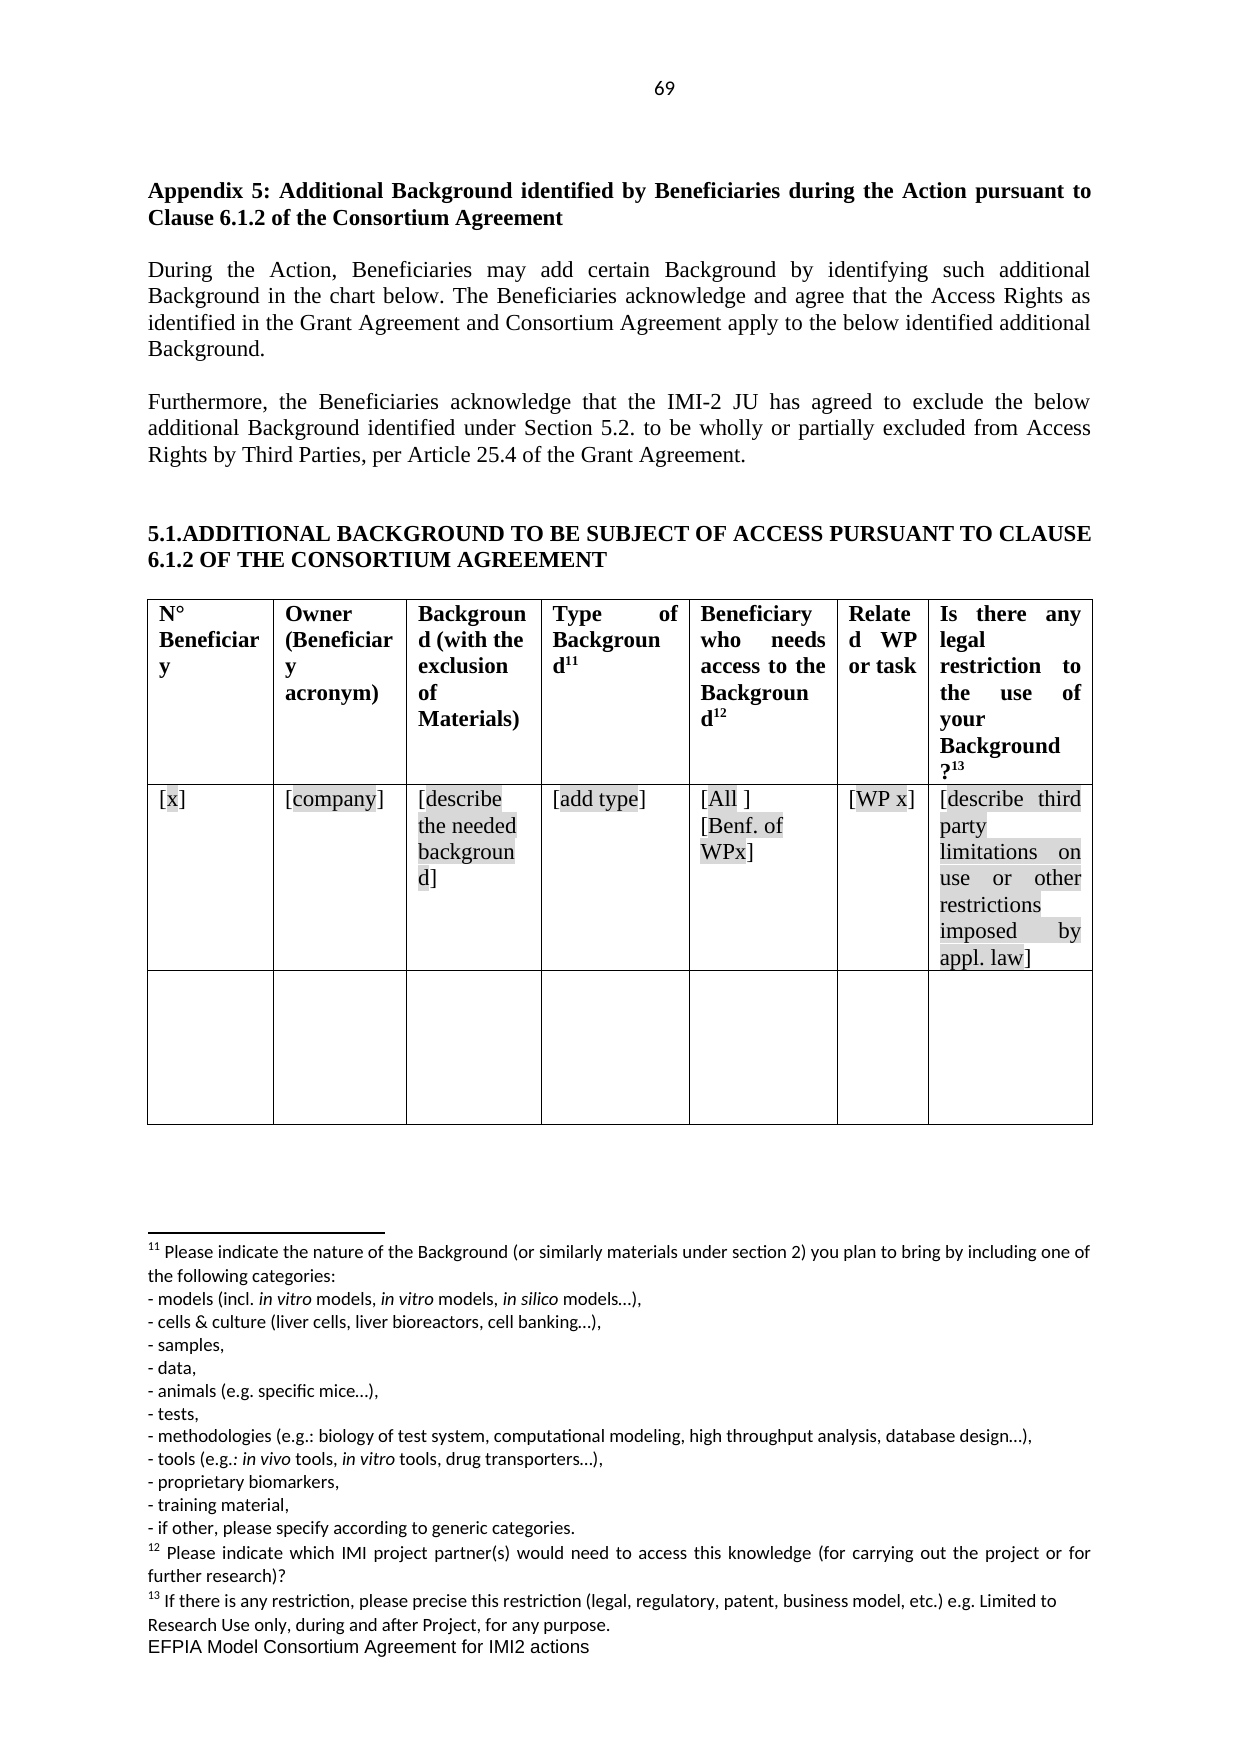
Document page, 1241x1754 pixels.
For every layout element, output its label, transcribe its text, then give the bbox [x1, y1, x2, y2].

table_header Beneficiary who needs access to the Background [690, 600, 837, 784]
table_header Type of Background [542, 600, 689, 784]
table_header Background (with the exclusion of Materials) [407, 600, 541, 784]
table_cell [542, 971, 689, 1124]
table_header Related WP or task [838, 600, 928, 784]
table_cell [407, 971, 541, 1124]
table_cell [All ] [Benf. of WPx] [690, 785, 837, 970]
text Appendix 5: Additional Background identified by Beneficiaries during the Action pursuant to Clause 6.1.2 of the Consortium Agreement [148, 177, 1092, 230]
table_cell [describe the needed background] [407, 785, 541, 970]
table_cell [describe third party limitations on use or other restrictions imposed by appl. law] [929, 785, 1092, 970]
table_cell [838, 971, 928, 1124]
text 5.1.Additional Background TO BE SUBJECT OF ACCESS pursuant to Clause 6.1.2 of the Consortium Agreement [148, 520, 1092, 572]
table_cell [company] [274, 785, 406, 970]
table_cell [690, 971, 837, 1124]
table_cell [x] [148, 785, 273, 970]
text During the Action, Beneficiaries may add certain Background by identifying such additional Background in the chart below. The Beneficiaries acknowledge and agree that the Access Rights as identified in the Grant Agreement and Consortium Agreement apply to the below identified additional Background. [148, 256, 1092, 362]
table_header Owner (Beneficiary acronym) [274, 600, 406, 784]
table_cell [148, 971, 273, 1124]
table_header Is there any legal restriction to the use of your Background ? [929, 600, 1092, 784]
table_header N° Beneficiary [148, 600, 273, 784]
table_cell [add type] [542, 785, 689, 970]
text Furthermore, the Beneficiaries acknowledge that the IMI-2 JU has agreed to exclude the below additional Background identified under Section 5.2. to be wholly or partially excluded from Access Rights by Third Parties, per Article 25.4 of the Grant Agreement. [148, 388, 1092, 467]
table_cell [274, 971, 406, 1124]
table_cell [929, 971, 1092, 1124]
table_cell [WP x] [838, 785, 928, 970]
